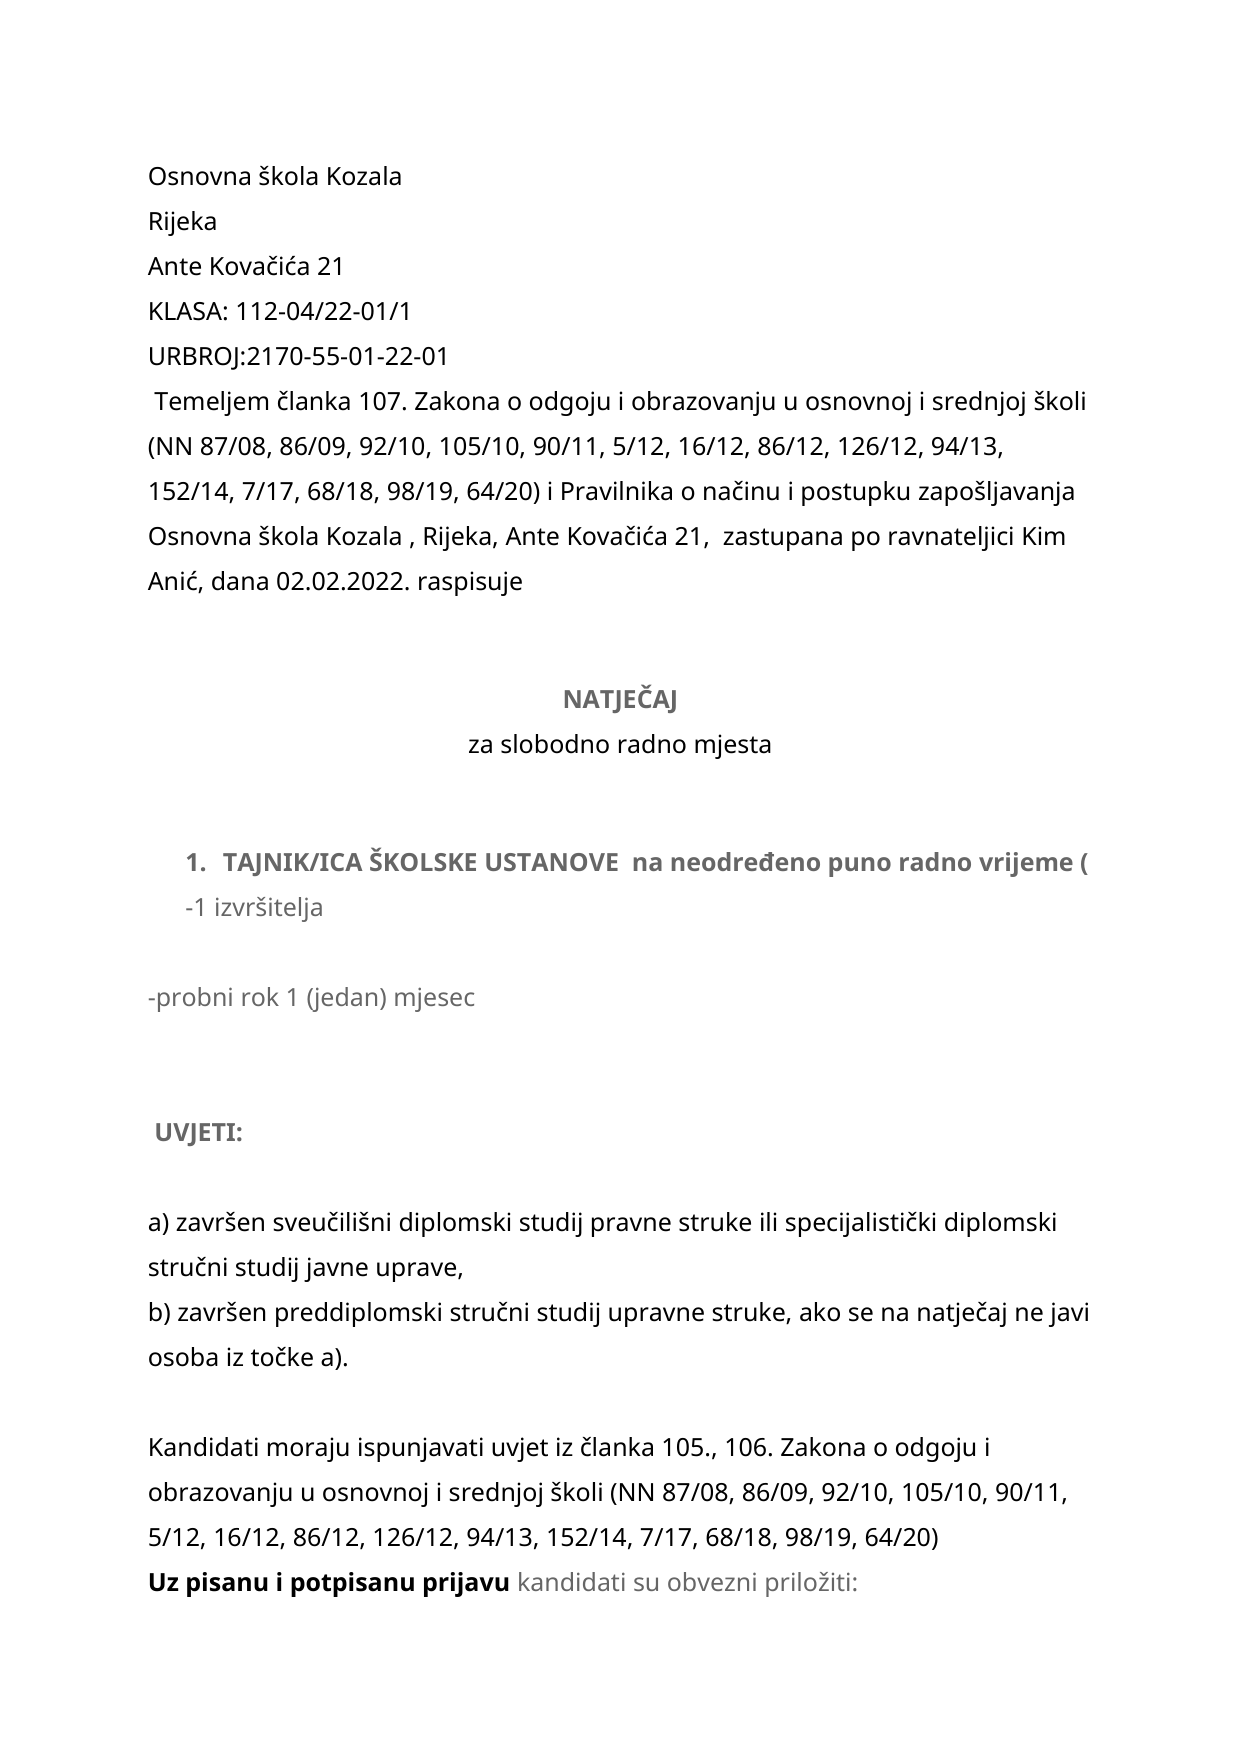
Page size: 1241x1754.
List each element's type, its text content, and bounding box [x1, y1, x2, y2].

text Ante Kovačića 21 [148, 238, 1093, 283]
text KLASA: 112-04/22-01/1 [148, 283, 1093, 328]
text -1 izvršitelja [185, 879, 1093, 924]
text Kandidati moraju ispunjavati uvjet iz članka 105., 106. Zakona o odgoju i obrazovanju u osnovnoj i srednjoj školi (NN 87/08, 86/09, 92/10, 105/10, 90/11, 5/12, 16/12, 86/12, 126/12, 94/13, 152/14, 7/17, 68/18, 98/19, 64/20) [148, 1374, 1093, 1554]
text URBROJ:2170-55-01-22-01 [148, 328, 1093, 373]
text Uz pisanu i potpisanu prijavu kandidati su obvezni priložiti: [148, 1554, 1093, 1599]
list TAJNIK/ICA ŠKOLSKE USTANOVE na neodređeno puno radno vrijeme ( [185, 834, 1093, 879]
text UVJETI: [148, 1104, 1093, 1149]
text -probni rok 1 (jedan) mjesec [148, 969, 1093, 1014]
text Osnovna škola Kozala [148, 148, 1093, 193]
text b) završen preddiplomski stručni studij upravne struke, ako se na natječaj ne javi osoba iz točke a). [148, 1284, 1093, 1374]
text Rijeka [148, 193, 1093, 238]
text a) završen sveučilišni diplomski studij pravne struke ili specijalistički diplomski stručni studij javne uprave, [148, 1194, 1093, 1284]
text za slobodno radno mjesta [148, 716, 1093, 761]
text NATJEČAJ [148, 671, 1093, 716]
text Temeljem članka 107. Zakona o odgoju i obrazovanju u osnovnoj i srednjoj školi (NN 87/08, 86/09, 92/10, 105/10, 90/11, 5/12, 16/12, 86/12, 126/12, 94/13, 152/14, 7/17, 68/18, 98/19, 64/20) i Pravilnika o načinu i postupku zapošljavanja [148, 373, 1093, 508]
text Osnovna škola Kozala , Rijeka, Ante Kovačića 21, zastupana po ravnateljici Kim Anić, dana 02.02.2022. raspisuje [148, 508, 1093, 598]
